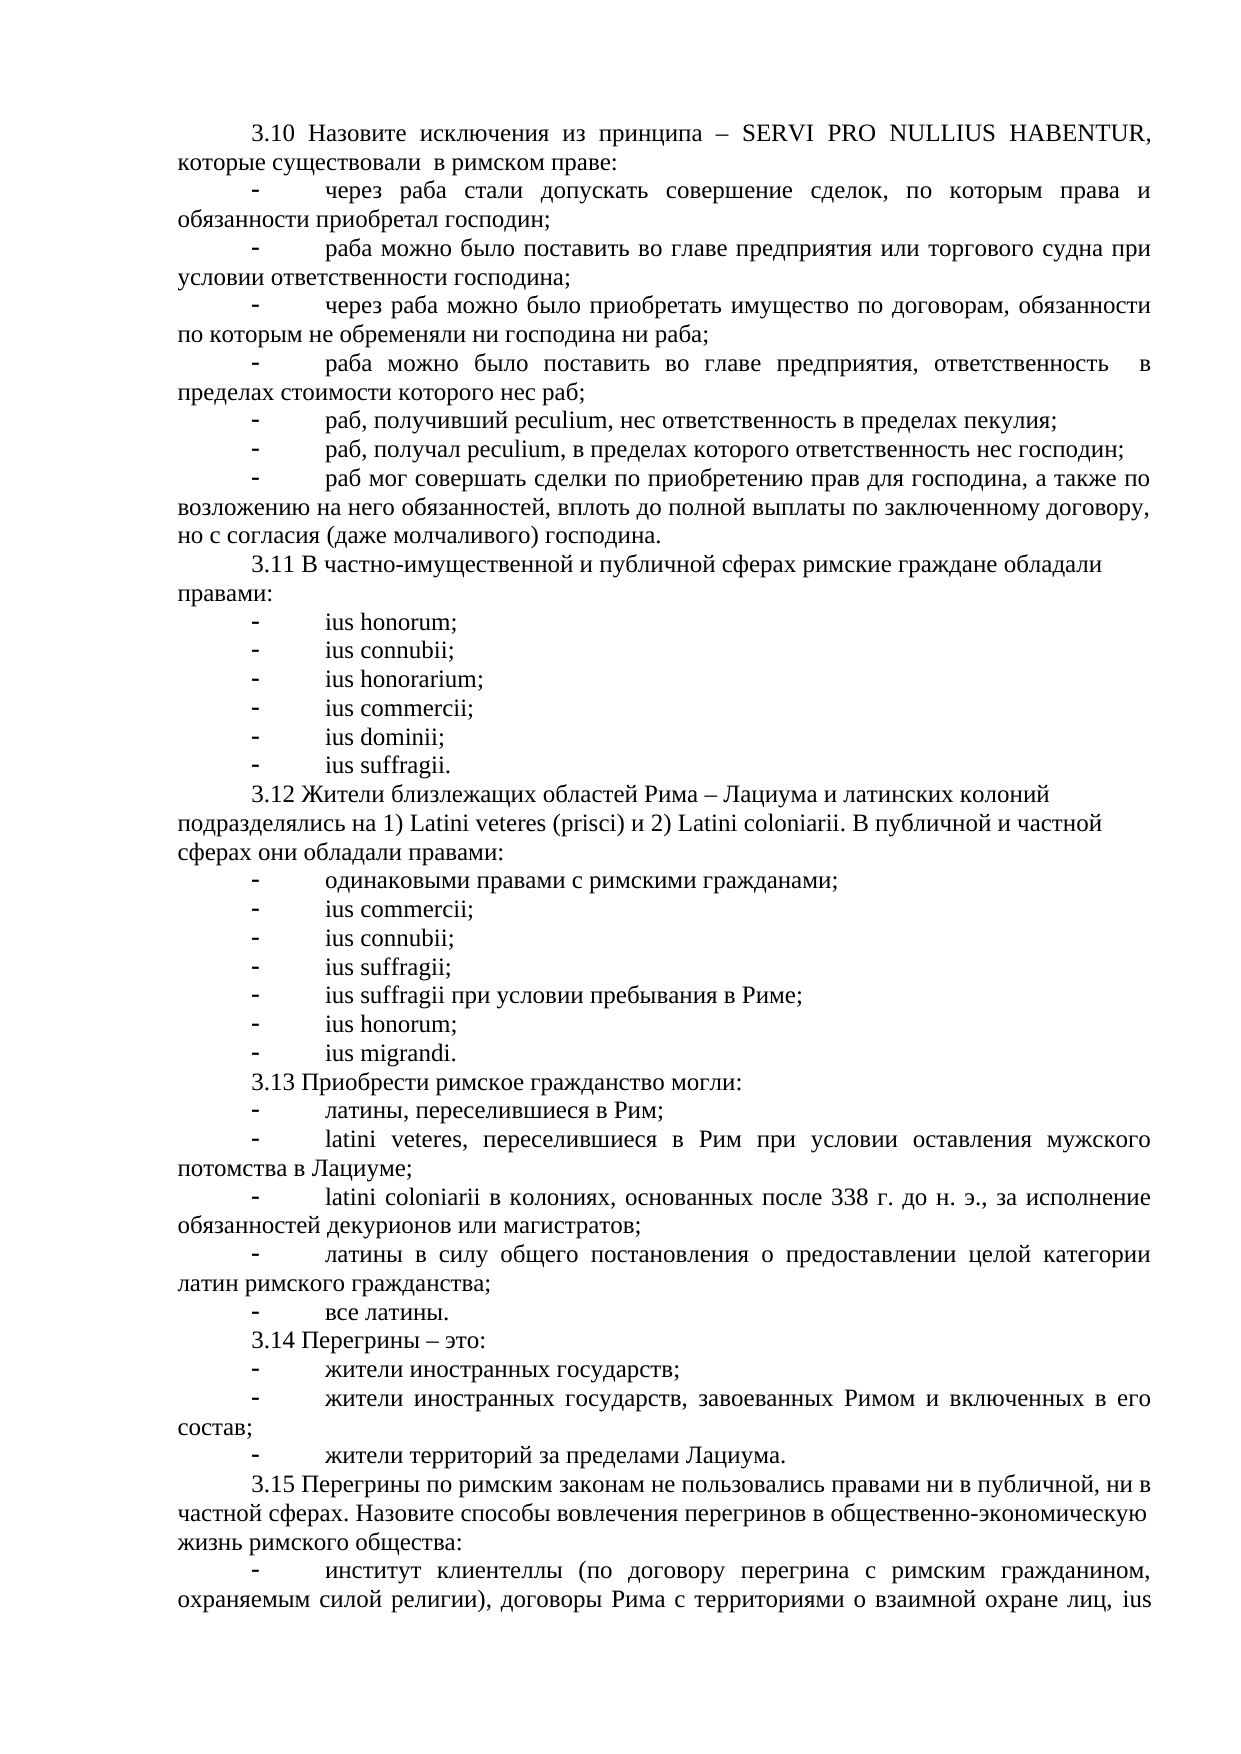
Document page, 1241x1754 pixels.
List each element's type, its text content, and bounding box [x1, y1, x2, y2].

list ius suffragii; [177, 952, 1152, 981]
list ius suffragii. [177, 751, 1152, 779]
text 3.12 Жители близлежащих областей Рима – Лациума и латинских колоний подразделялись на 1) Latini veteres (prisci) и 2) Latini coloniarii. В публичной и частной сферах они обладали правами: [177, 779, 1152, 866]
list ius connubii; [177, 636, 1152, 664]
list latini coloniarii в колониях, основанных после 338 г. до н. э., за исполнение обязанностей декурионов или магистратов; [177, 1182, 1152, 1239]
list раба можно было поставить во главе предприятия или торгового судна при условии ответственности господина; [177, 233, 1152, 291]
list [177, 1556, 1152, 1613]
list ius dominii; [177, 722, 1152, 751]
list раба можно было поставить во главе предприятия, ответственность в пределах стоимости которого нес раб; [177, 348, 1152, 406]
list ius commercii; [177, 894, 1152, 923]
text 3.15 Перегрины по римским законам не пользовались правами ни в публичной, ни в частной сферах. Назовите способы вовлечения перегринов в общественно-экономическую жизнь римского общества: [177, 1469, 1152, 1556]
list через раба можно было приобретать имущество по договорам, обязанности по которым не обременяли ни господина ни раба; [177, 291, 1152, 348]
list все латины. [177, 1297, 1152, 1326]
list одинаковыми правами с римскими гражданами; [177, 866, 1152, 894]
list жители иностранных государств, завоеванных Римом и включенных в его состав; [177, 1383, 1152, 1441]
text 3.13 Приобрести римское гражданство могли: [177, 1067, 1152, 1096]
text 3.11 В частно-имущественной и публичной сферах римские граждане обладали правами: [177, 549, 1152, 607]
list ius connubii; [177, 923, 1152, 952]
list раб мог совершать сделки по приобретению прав для господина, а также по возложению на него обязанностей, вплоть до полной выплаты по заключенному договору, но с согласия (даже молчаливого) господина. [177, 463, 1152, 549]
list раб, получал peculium, в пределах которого ответственность нес господин; [177, 434, 1152, 463]
list ius commercii; [177, 693, 1152, 722]
list ius honorum; [177, 607, 1152, 636]
list жители иностранных государств; [177, 1354, 1152, 1383]
list латины в силу общего постановления о предоставлении целой категории латин римского гражданства; [177, 1239, 1152, 1297]
list ius honorum; [177, 1009, 1152, 1038]
list latini veteres, переселившиеся в Рим при условии оставления мужского потомства в Лациуме; [177, 1124, 1152, 1182]
list ius suffragii при условии пребывания в Риме; [177, 981, 1152, 1009]
text 3.14 Перегрины – это: [177, 1326, 1152, 1354]
text 3.10 Назовите исключения из принципа – SERVI PRO NULLIUS HABENTUR, которые существовали в римском праве: [177, 118, 1152, 176]
list раб, получивший peculium, нес ответственность в пределах пекулия; [177, 406, 1152, 434]
list ius honorarium; [177, 664, 1152, 693]
list через раба стали допускать совершение сделок, по которым права и обязанности приобретал господин; [177, 176, 1152, 233]
list жители территорий за пределами Лациума. [177, 1441, 1152, 1469]
list латины, переселившиеся в Рим; [177, 1096, 1152, 1124]
list ius migrandi. [177, 1038, 1152, 1067]
